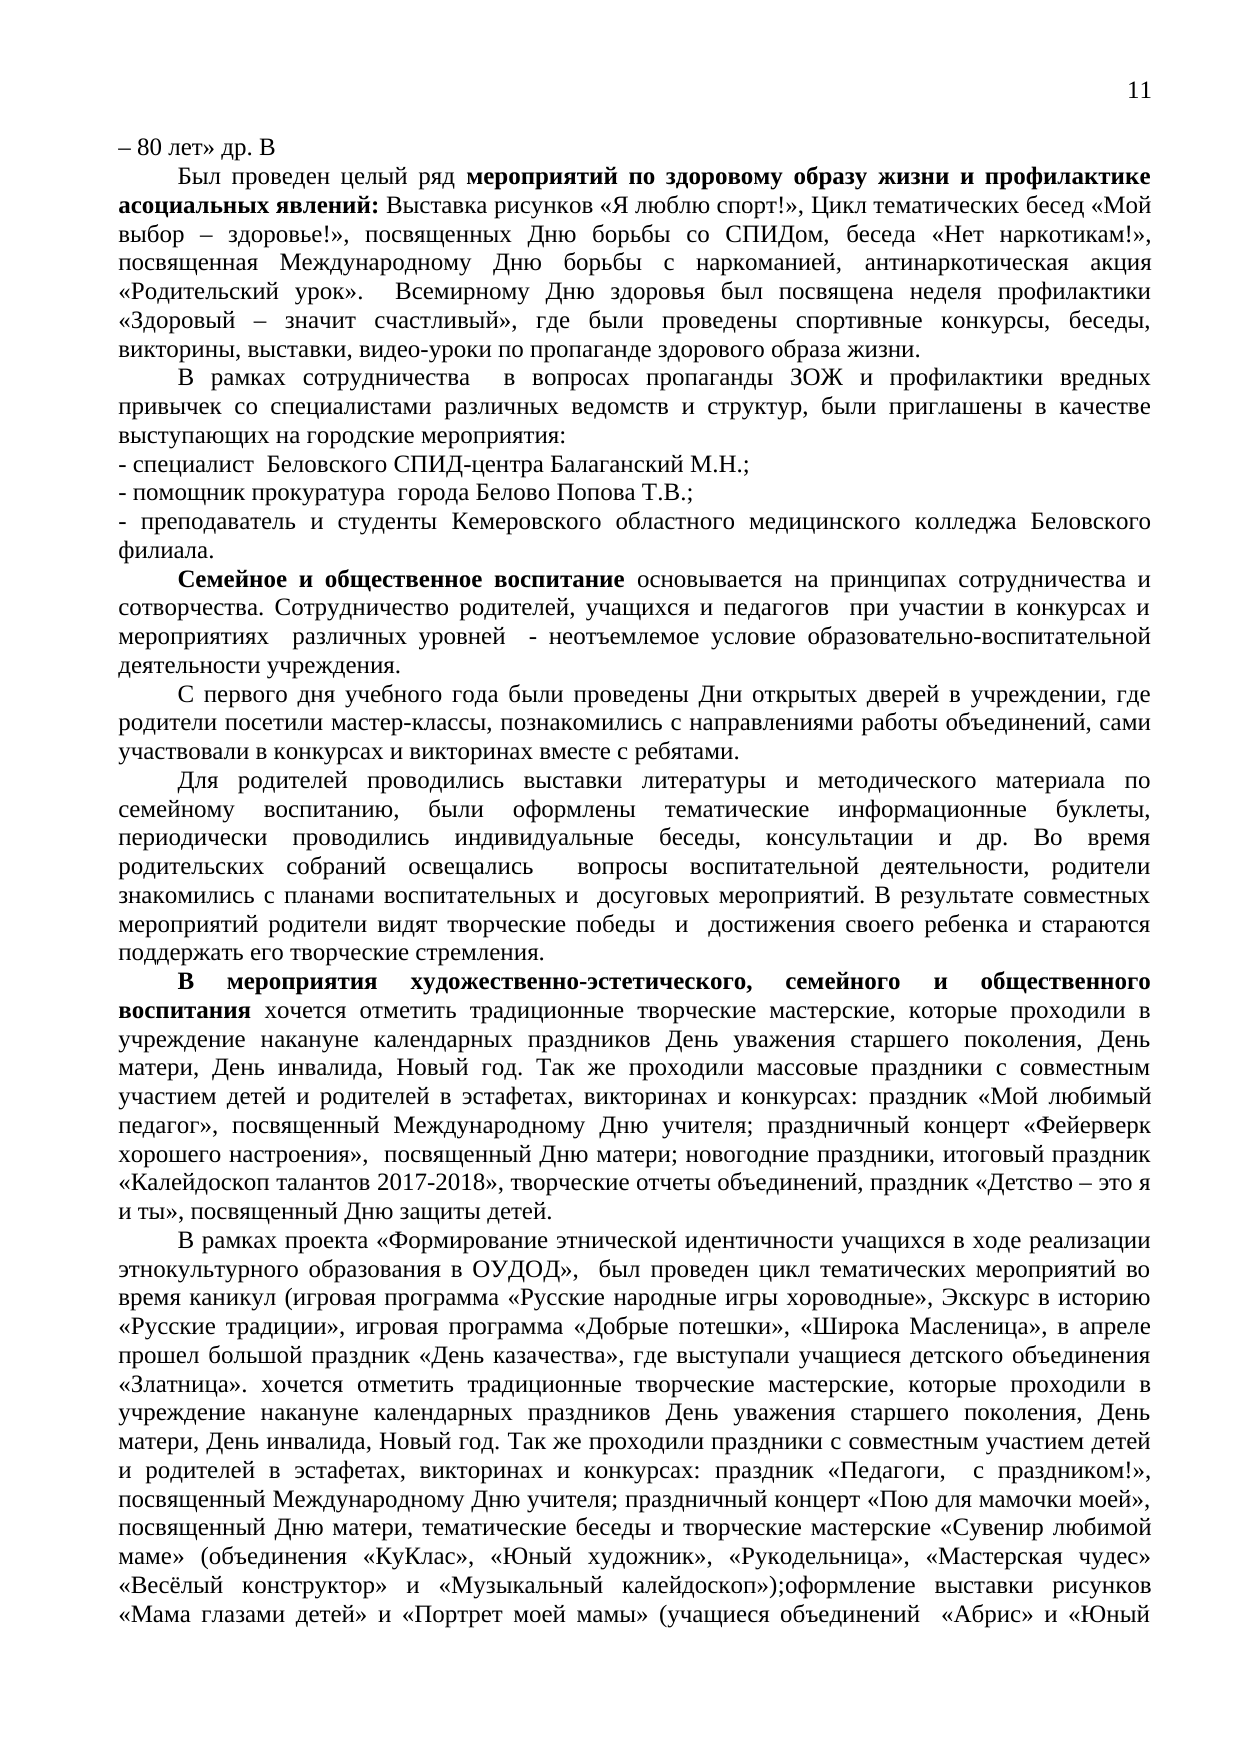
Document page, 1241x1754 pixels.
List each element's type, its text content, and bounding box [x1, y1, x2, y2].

text - помощник прокуратура города Белово Попова Т.В.; [118, 420, 1152, 449]
text Для родителей проводились выставки литературы и методического материала по семейному воспитанию, были оформлены тематические информационные буклеты, периодически проводились индивидуальные беседы, консультации и др. Во время родительских собраний освещались вопросы воспитательной деятельности, родители знакомились с планами воспитательных и досуговых мероприятий. В результате совместных мероприятий родители видят творческие победы и достижения своего ребенка и стараются поддержать его творческие стремления. [118, 707, 1152, 909]
text - специалист Беловского СПИД-центра Балаганский М.Н.; [118, 391, 1152, 420]
text В рамках проекта «Формирование этнической идентичности учащихся в ходе реализации этнокультурного образования в ОУДОД», был проведен цикл тематических мероприятий во время каникул (игровая программа «Русские народные игры хороводные», Экскурс в историю «Русские традиции», игровая программа «Добрые потешки», «Широка Масленица», в апреле прошел большой праздник «День казачества», где выступали учащиеся детского объединения «Златница». хочется отметить традиционные творческие мастерские, которые проходили в учреждение накануне календарных праздников День уважения старшего поколения, День матери, День инвалида, Новый год. Так же проходили праздники с совместным участием детей и родителей в эстафетах, викторинах и конкурсах: праздник «Педагоги, с праздником!», посвященный Международному Дню учителя; праздничный концерт «Пою для мамочки моей», посвященный Дню матери, тематические беседы и творческие мастерские «Сувенир любимой маме» (объединения «КуКлас», «Юный художник», «Рукодельница», «Мастерская чудес» «Весёлый конструктор» и «Музыкальный калейдоскоп»);оформление выставки рисунков «Мама глазами детей» и «Портрет моей мамы» (учащиеся объединений «Абрис» и «Юный художник»); новогодние праздники, итоговый праздник «Калейдоскоп талантов 2018-2019», творческие отчеты объединений, праздник «Мир детства», посвященный Дню защиты детей. [118, 1167, 1152, 1627]
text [118, 132, 1152, 305]
text В мероприятия художественно-эстетического, семейного и общественного воспитания хочется отметить традиционные творческие мастерские, которые проходили в учреждение накануне календарных праздников День уважения старшего поколения, День матери, День инвалида, Новый год. Так же проходили массовые праздники с совместным участием детей и родителей в эстафетах, викторинах и конкурсах: праздник «Мой любимый педагог», посвященный Международному Дню учителя; праздничный концерт «Фейерверк хорошего настроения», посвященный Дню матери; новогодние праздники, итоговый праздник «Калейдоскоп талантов 2017-2018», творческие отчеты объединений, праздник «Детство – это я и ты», посвященный Дню защиты детей. [118, 909, 1152, 1167]
text Семейное и общественное воспитание основывается на принципах сотрудничества и сотворчества. Сотрудничество родителей, учащихся и педагогов при участии в конкурсах и мероприятиях различных уровней - неотъемлемое условие образовательно-воспитательной деятельности учреждения. [118, 506, 1152, 621]
text - преподаватель и студенты Кемеровского областного медицинского колледжа Беловского филиала. [118, 449, 1152, 506]
text В рамках сотрудничества в вопросах пропаганды ЗОЖ и профилактики вредных привычек со специалистами различных ведомств и структур, были приглашены в качестве выступающих на городские мероприятия: [118, 305, 1152, 391]
text С первого дня учебного года были проведены Дни открытых дверей в учреждении, где родители посетили мастер-классы, познакомились с направлениями работы объединений, сами участвовали в конкурсах и викторинах вместе с ребятами. [118, 621, 1152, 707]
